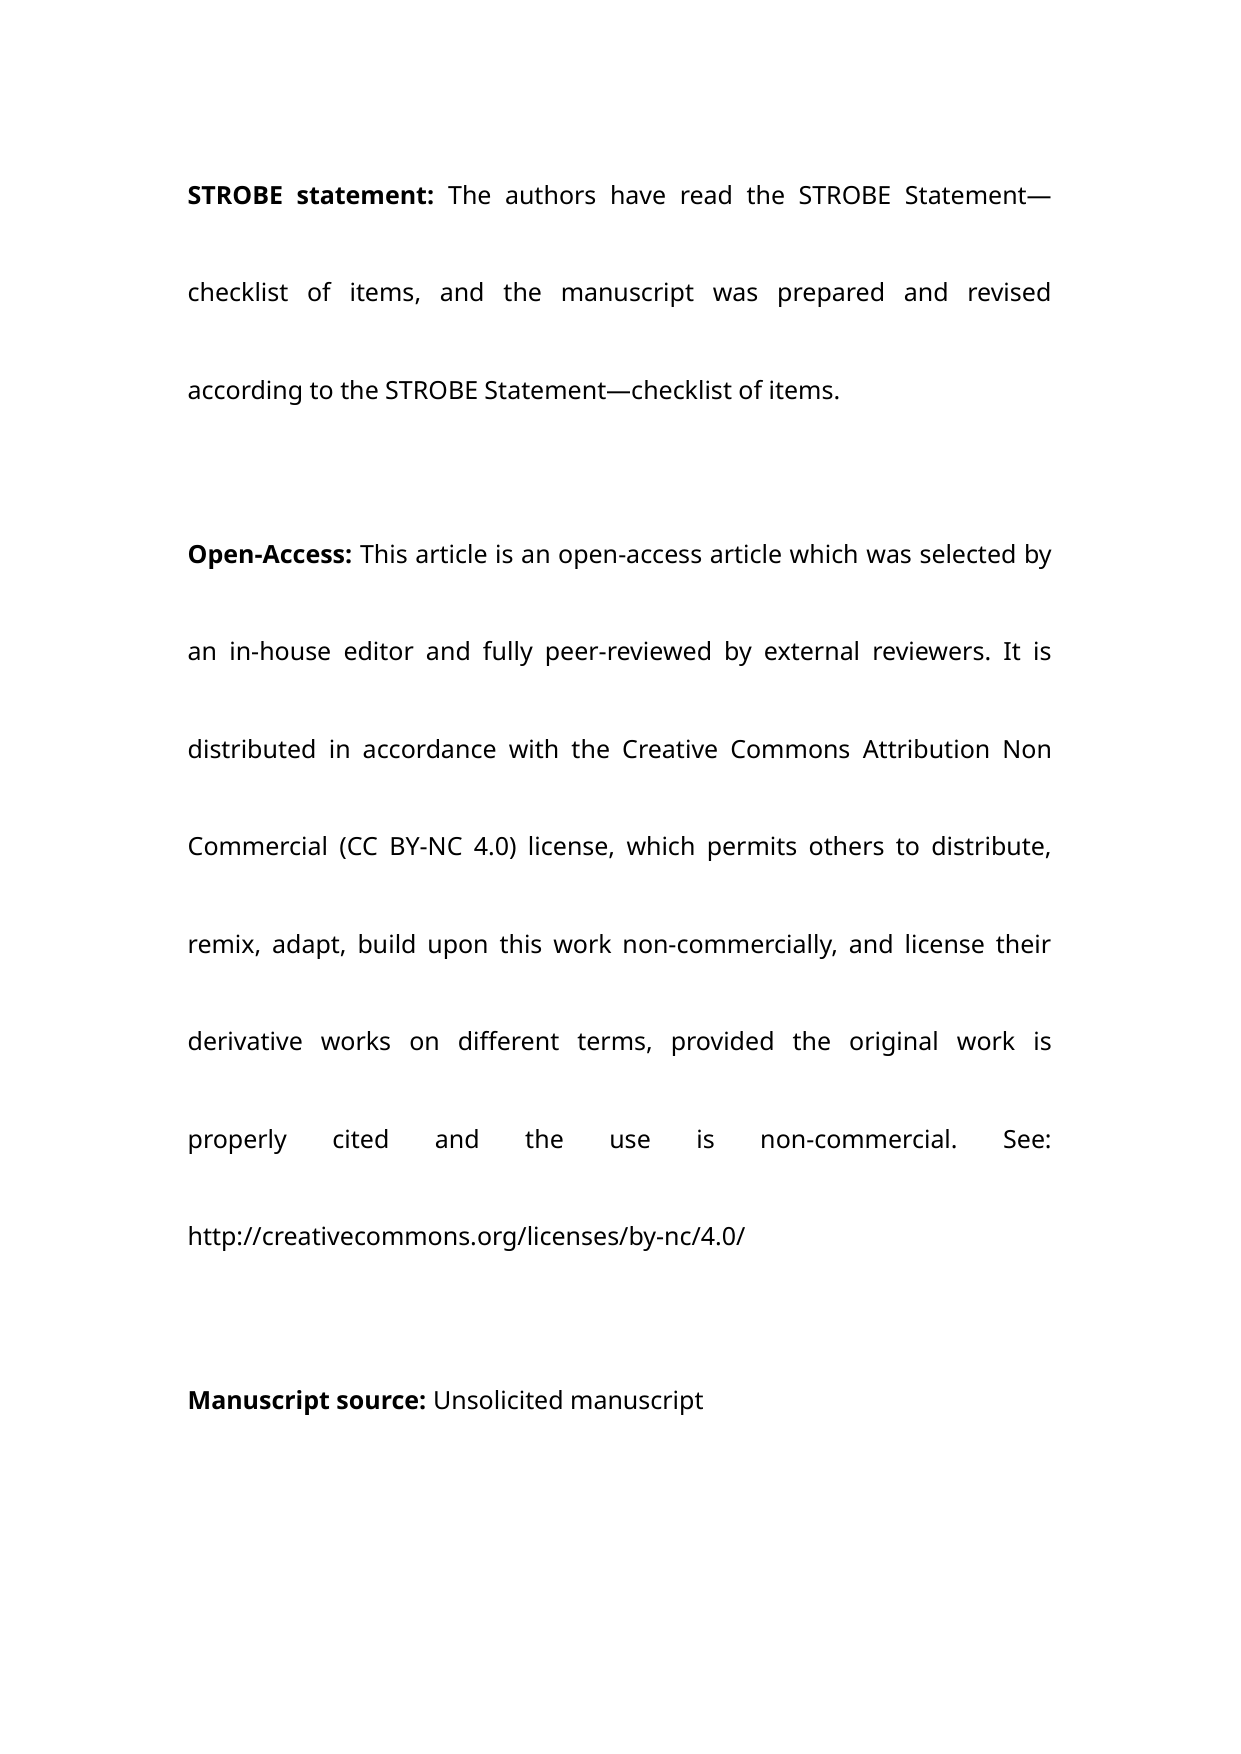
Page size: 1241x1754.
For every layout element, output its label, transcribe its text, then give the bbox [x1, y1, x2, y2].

text Manuscript source: Unsolicited manuscript [187, 1367, 1053, 1432]
text STROBE statement: The authors have read the STROBE Statement—checklist of items, and the manuscript was prepared and revised according to the STROBE Statement—checklist of items. [187, 162, 1053, 422]
text Open-Access: This article is an open-access article which was selected by an in-house editor and fully peer-reviewed by external reviewers. It is distributed in accordance with the Creative Commons Attribution Non Commercial (CC BY-NC 4.0) license, which permits others to distribute, remix, adapt, build upon this work non-commercially, and license their derivative works on different terms, provided the original work is properly cited and the use is non-commercial. See: http://creativecommons.org/licenses/by-nc/4.0/ [187, 521, 1053, 1268]
